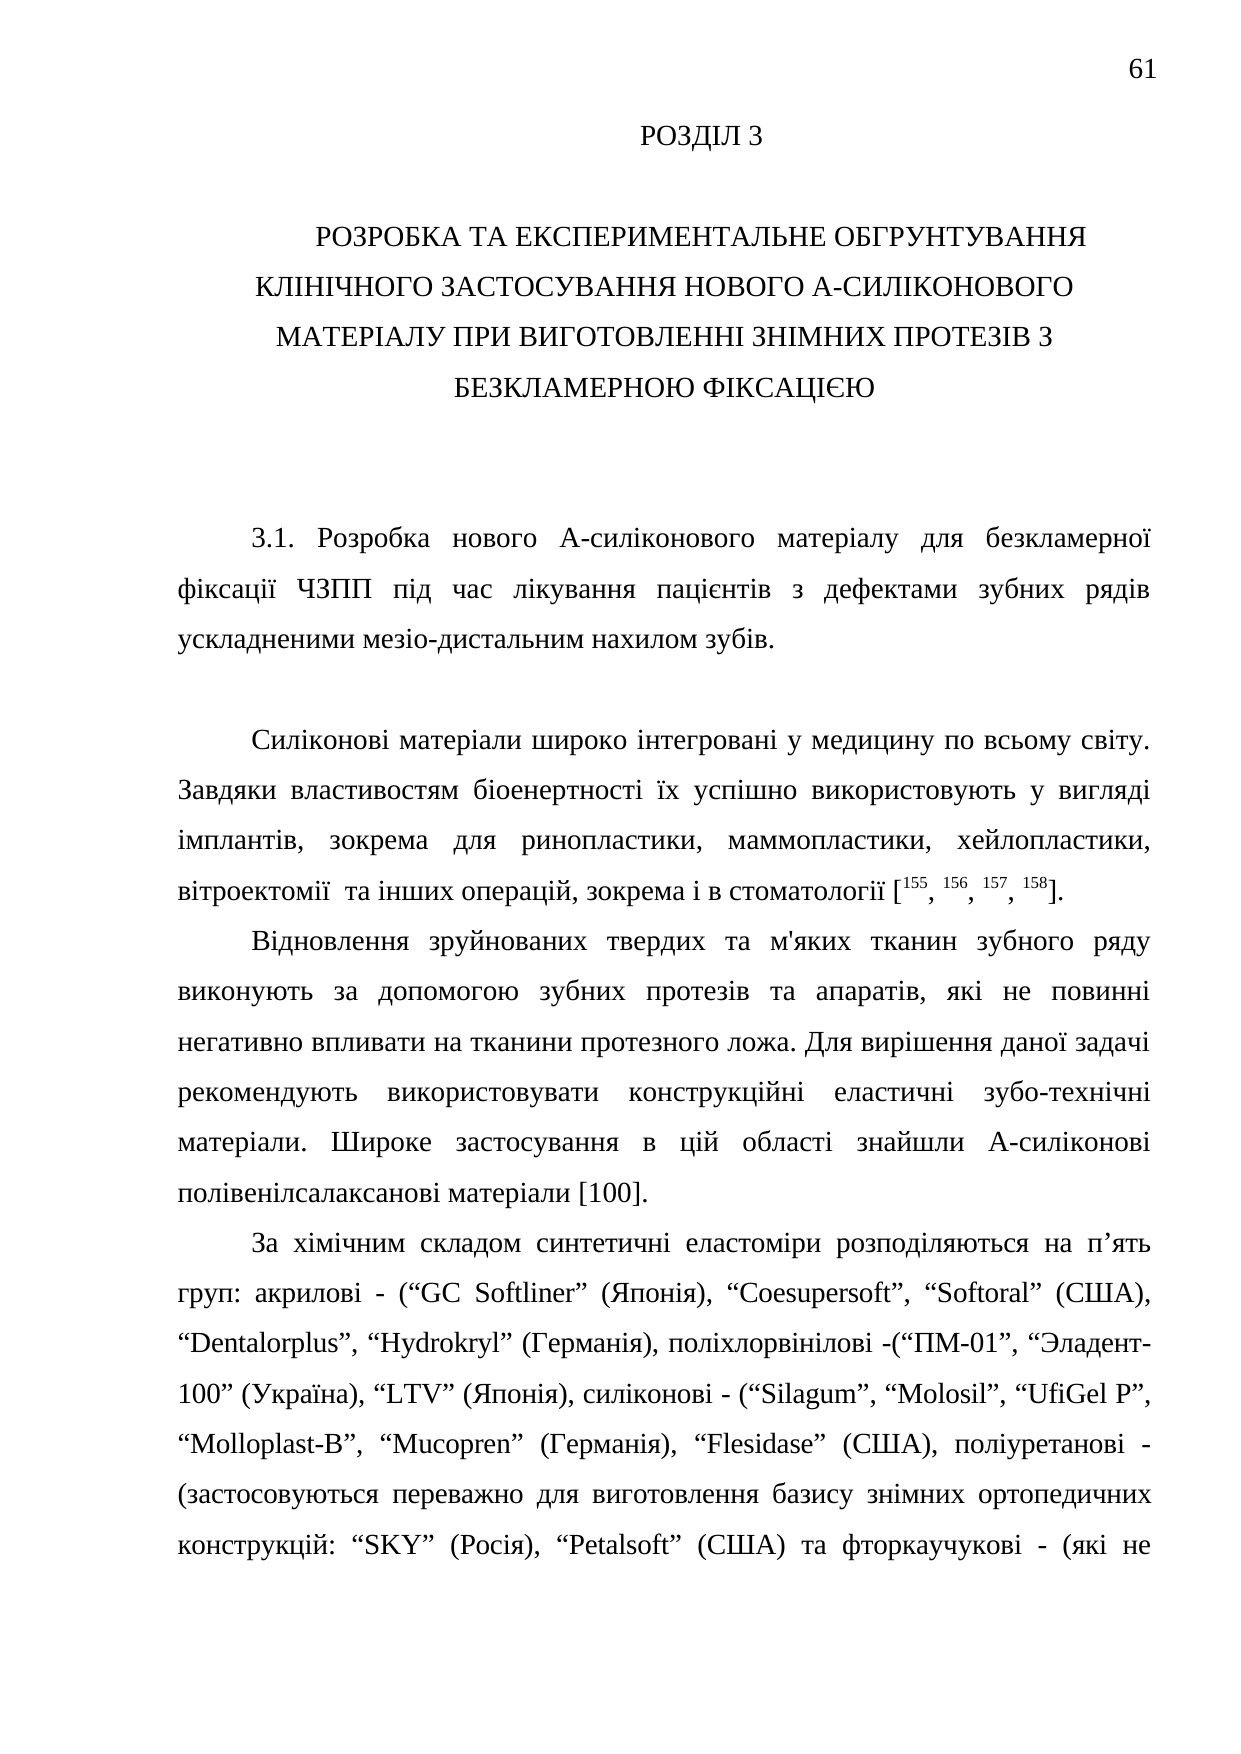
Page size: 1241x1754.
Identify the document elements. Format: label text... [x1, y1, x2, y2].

text РОЗДІЛ 3 [177, 118, 1152, 152]
text Відновлення зруйнованих твердих та м'яких тканин зубного ряду виконують за допомогою зубних протезів та апаратів, які не повинні негативно впливати на тканини протезного ложа. Для вирішення даної задачі рекомендують використовувати конструкційні еластичні зубо-технічні матеріали. Широке застосування в цій області знайшли А-силіконові полівенілсалаксанові матеріали [100]. [177, 923, 1152, 1208]
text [177, 1225, 1152, 1560]
text Силіконові матеріали широко інтегровані у медицину по всьому світу. Завдяки властивостям біоенертності їх успішно використовують у вигляді імплантів, зокрема для ринопластики, маммопластики, хейлопластики, вітроектомії та інших операцій, зокрема і в стоматології [, , , ]. [177, 722, 1152, 906]
text 3.1. Розробка нового А-силіконового матеріалу для безкламерної фіксації ЧЗПП під час лікування пацієнтів з дефектами зубних рядів ускладненими мезіо-дистальним нахилом зубів. [177, 521, 1152, 655]
text РОЗРОБКА ТА ЕКСПЕРИМЕНТАЛЬНЕ ОБГРУНТУВАННЯ КЛІНІЧНОГО ЗАСТОСУВАННЯ НОВОГО А-СИЛІКОНОВОГО МАТЕРІАЛУ при виготовленні знімних протезів з безкламерною фіксацією [177, 219, 1152, 403]
